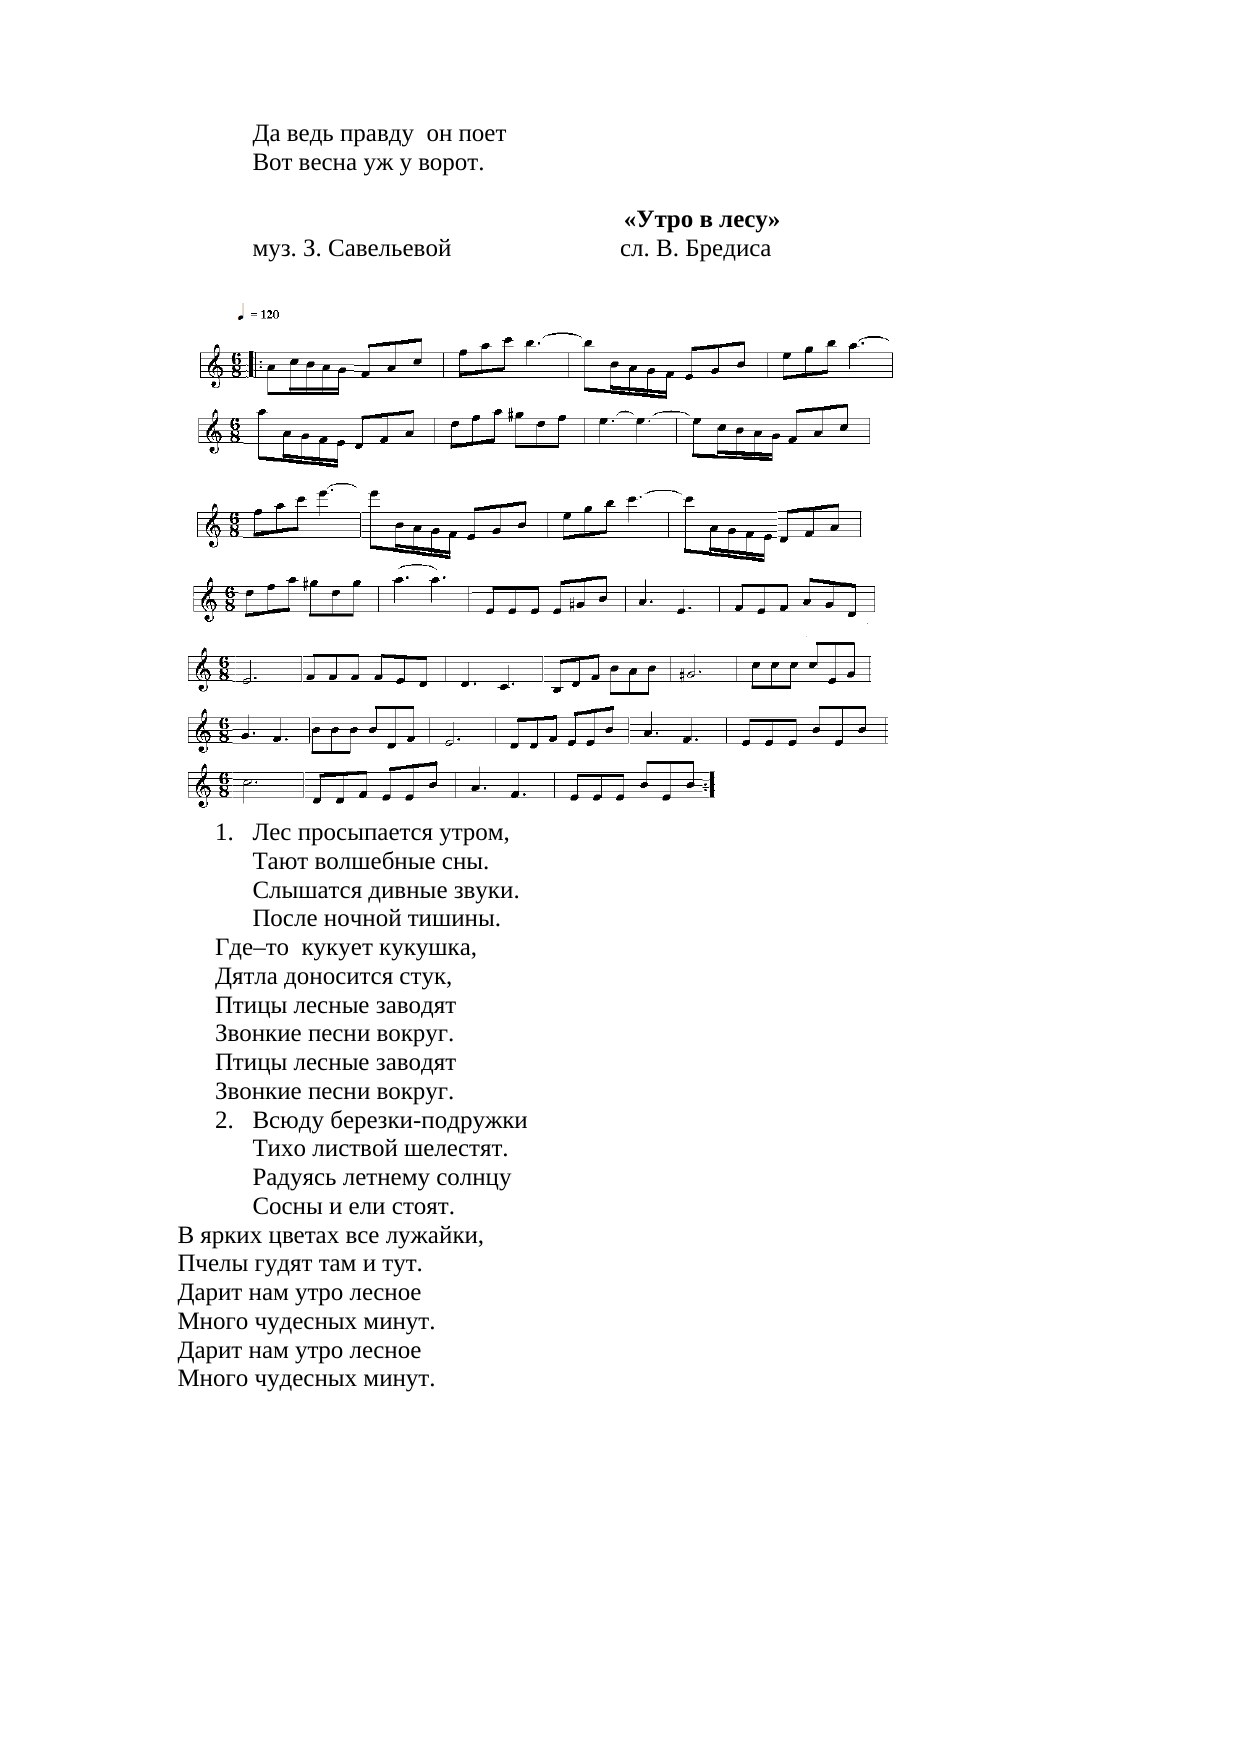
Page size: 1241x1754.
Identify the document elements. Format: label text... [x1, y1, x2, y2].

text Птицы лесные заводят [177, 1047, 1152, 1076]
list Лес просыпается утром, [215, 817, 1152, 846]
text Много чудесных минут. [177, 1363, 1152, 1392]
text Сосны и ели стоят. [252, 1191, 1152, 1220]
text Радуясь летнему солнцу [252, 1162, 1152, 1191]
list Всюду березки-подружки [215, 1105, 1152, 1133]
text Дарит нам утро лесное [177, 1277, 1152, 1306]
text муз. З. Савельевой сл. В. Бредиса [177, 233, 1152, 262]
text Звонкие песни вокруг. [215, 1018, 1152, 1047]
text Звонкие песни вокруг. [177, 1076, 1152, 1105]
picture [177, 290, 909, 818]
text Да ведь правду он поет [177, 118, 1152, 147]
text Тихо листвой шелестят. [252, 1133, 1152, 1162]
text Где–то кукует кукушка, [215, 932, 1152, 961]
text В ярких цветах все лужайки, [177, 1220, 1152, 1248]
text Пчелы гудят там и тут. [177, 1248, 1152, 1277]
text Вот весна уж у ворот. [177, 147, 1152, 176]
text Много чудесных минут. [177, 1306, 1152, 1335]
text После ночной тишины. [215, 903, 1152, 932]
text Дарит нам утро лесное [177, 1335, 1152, 1363]
text «Утро в лесу» [177, 204, 1152, 233]
text Тают волшебные сны. [215, 846, 1152, 875]
text Слышатся дивные звуки. [215, 875, 1152, 903]
text Птицы лесные заводят [215, 990, 1152, 1018]
text Дятла доносится стук, [215, 961, 1152, 990]
